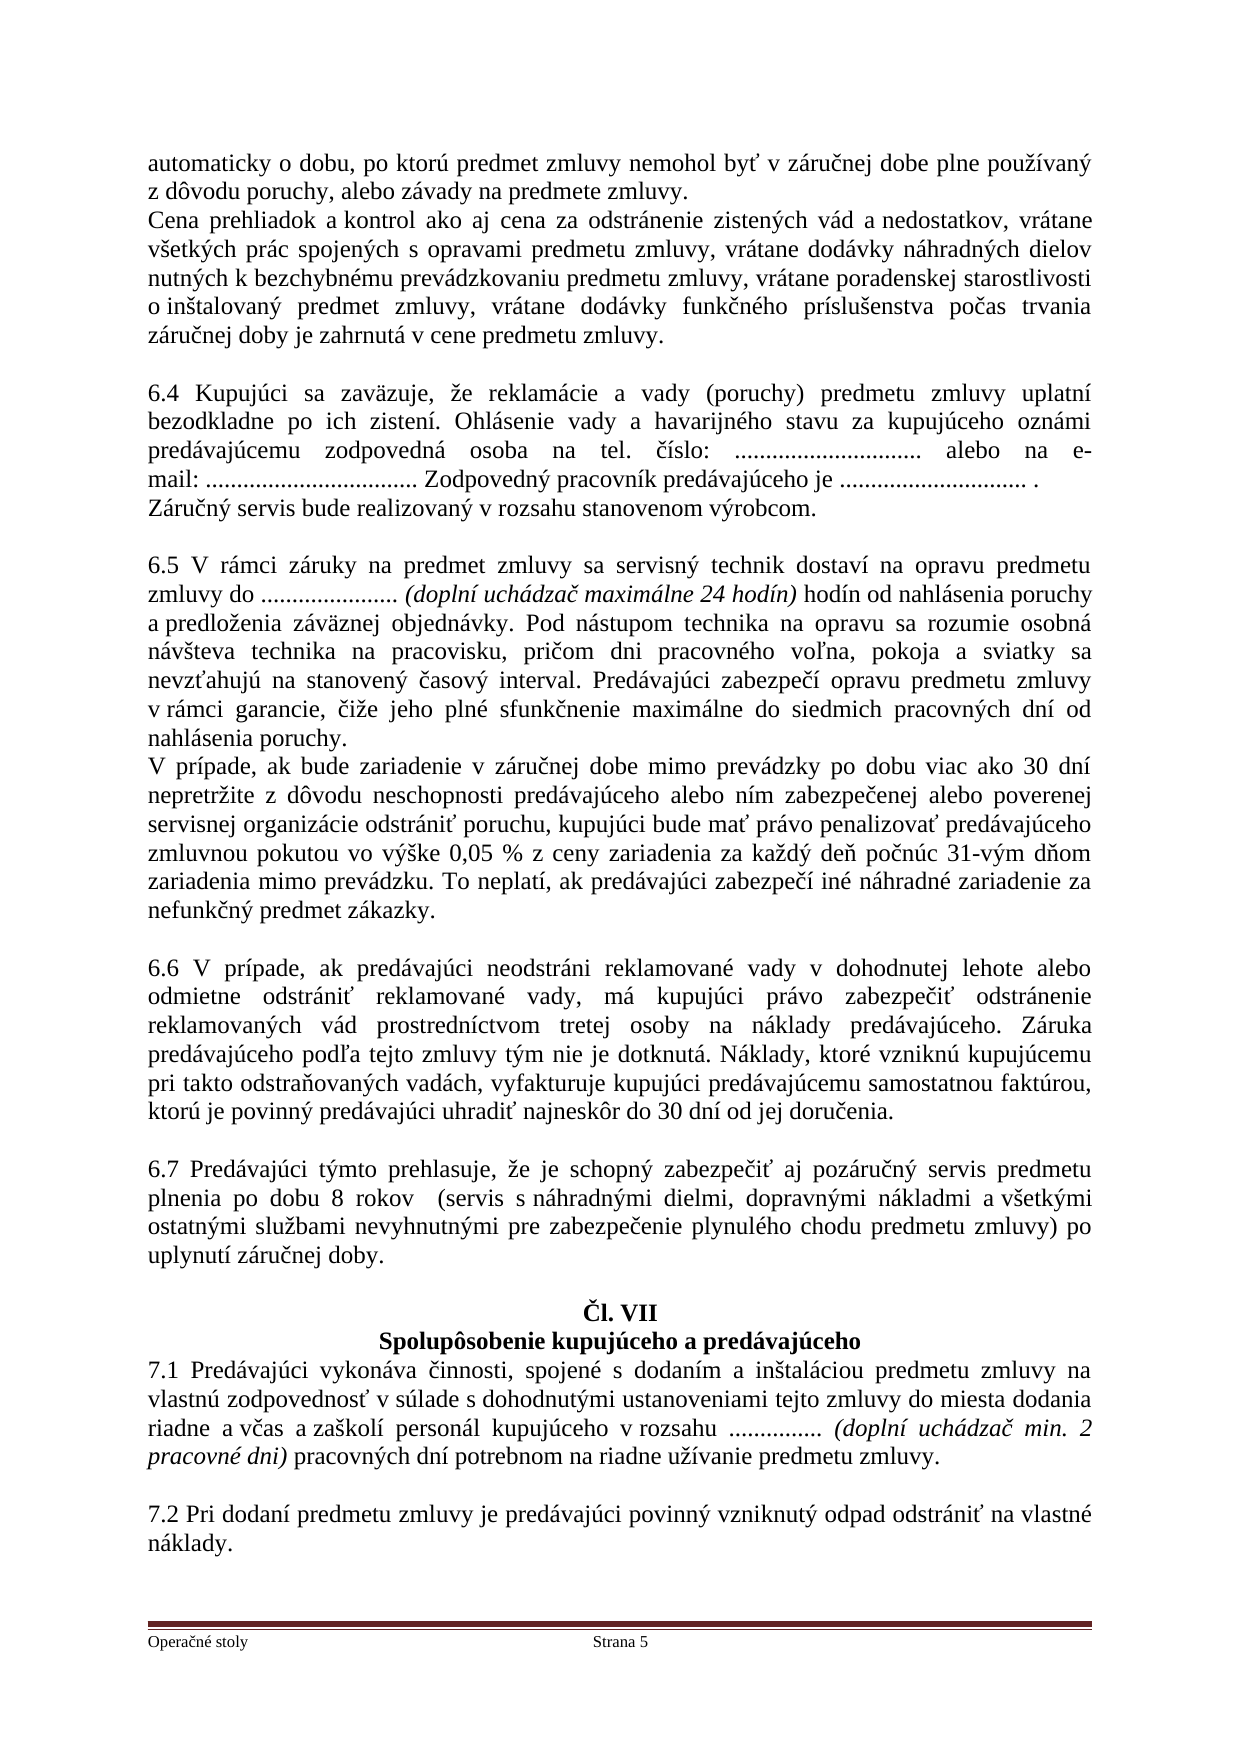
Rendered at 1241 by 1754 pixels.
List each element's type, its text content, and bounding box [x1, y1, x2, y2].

text Čl. VII [148, 1298, 1092, 1326]
text Cena prehliadok a kontrol ako aj cena za odstránenie zistených vád a nedostatkov, vrátane všetkých prác spojených s opravami predmetu zmluvy, vrátane dodávky náhradných dielov nutných k bezchybnému prevádzkovaniu predmetu zmluvy, vrátane poradenskej starostlivosti o inštalovaný predmet zmluvy, vrátane dodávky funkčného príslušenstva počas trvania záručnej doby je zahrnutá v cene predmetu zmluvy. [148, 205, 1092, 349]
text 6.5 V rámci záruky na predmet zmluvy sa servisný technik dostaví na opravu predmetu zmluvy do ...................... (doplní uchádzač maximálne 24 hodín) hodín od nahlásenia poruchy a predloženia záväznej objednávky. Pod nástupom technika na opravu sa rozumie osobná návšteva technika na pracovisku, pričom dni pracovného voľna, pokoja a sviatky sa nevzťahujú na stanovený časový interval. Predávajúci zabezpečí opravu predmetu zmluvy v rámci garancie, čiže jeho plné sfunkčnenie maximálne do siedmich pracovných dní od nahlásenia poruchy. [148, 550, 1092, 751]
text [148, 148, 1092, 205]
text 7.1 Predávajúci vykonáva činnosti, spojené s dodaním a inštaláciou predmetu zmluvy na vlastnú zodpovednosť v súlade s dohodnutými ustanoveniami tejto zmluvy do miesta dodania riadne a včas a zaškolí personál kupujúceho v rozsahu ............... (doplní uchádzač min. 2 pracovné dni) pracovných dní potrebnom na riadne užívanie predmetu zmluvy. [148, 1355, 1092, 1470]
text 7.2 Pri dodaní predmetu zmluvy je predávajúci povinný vzniknutý odpad odstrániť na vlastné náklady. [148, 1499, 1092, 1556]
text 6.6 V prípade, ak predávajúci neodstráni reklamované vady v dohodnutej lehote alebo odmietne odstrániť reklamované vady, má kupujúci právo zabezpečiť odstránenie reklamovaných vád prostredníctvom tretej osoby na náklady predávajúceho. Záruka predávajúceho podľa tejto zmluvy tým nie je dotknutá. Náklady, ktoré vzniknú kupujúcemu pri takto odstraňovaných vadách, vyfakturuje kupujúci predávajúcemu samostatnou faktúrou, ktorú je povinný predávajúci uhradiť najneskôr do 30 dní od jej doručenia. [148, 953, 1092, 1125]
text Spolupôsobenie kupujúceho a predávajúceho [148, 1326, 1092, 1355]
text Záručný servis bude realizovaný v rozsahu stanovenom výrobcom. [148, 493, 1092, 521]
text 6.4 Kupujúci sa zaväzuje, že reklamácie a vady (poruchy) predmetu zmluvy uplatní bezodkladne po ich zistení. Ohlásenie vady a havarijného stavu za kupujúceho oznámi predávajúcemu zodpovedná osoba na tel. číslo: .............................. alebo na e-mail: .................................. Zodpovedný pracovník predávajúceho je .............................. . [148, 378, 1092, 493]
text V prípade, ak bude zariadenie v záručnej dobe mimo prevádzky po dobu viac ako 30 dní nepretržite z dôvodu neschopnosti predávajúceho alebo ním zabezpečenej alebo poverenej servisnej organizácie odstrániť poruchu, kupujúci bude mať právo penalizovať predávajúceho zmluvnou pokutou vo výške 0,05 % z ceny zariadenia za každý deň počnúc 31-vým dňom zariadenia mimo prevádzku. To neplatí, ak predávajúci zabezpečí iné náhradné zariadenie za nefunkčný predmet zákazky. [148, 751, 1092, 924]
text 6.7 Predávajúci týmto prehlasuje, že je schopný zabezpečiť aj pozáručný servis predmetu plnenia po dobu 8 rokov (servis s náhradnými dielmi, dopravnými nákladmi a všetkými ostatnými službami nevyhnutnými pre zabezpečenie plynulého chodu predmetu zmluvy) po uplynutí záručnej doby. [148, 1154, 1092, 1269]
